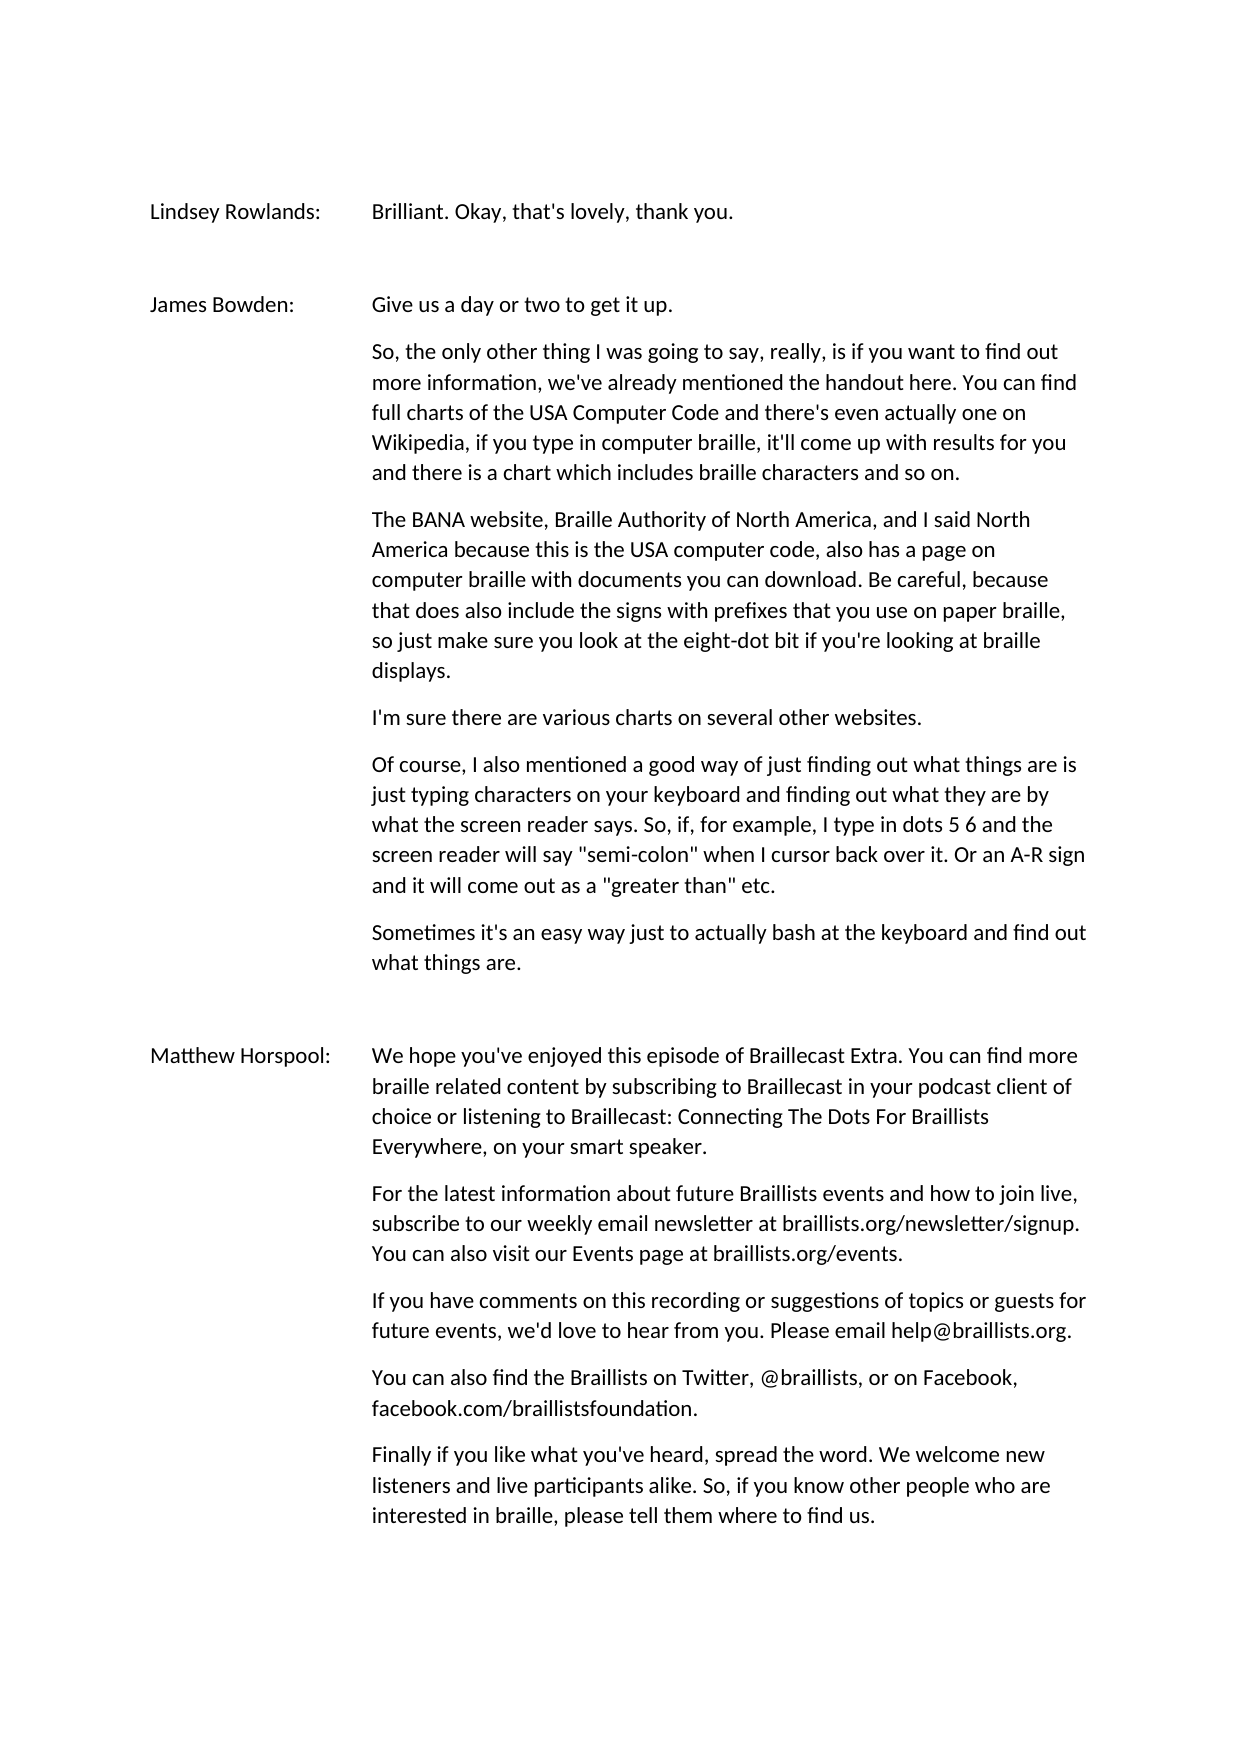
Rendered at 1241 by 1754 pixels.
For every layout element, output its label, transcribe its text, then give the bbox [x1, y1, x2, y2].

text Finally if you like what you've heard, spread the word. We welcome new listeners and live participants alike. So, if you know other people who are interested in braille, please tell them where to find us. [150, 1441, 1090, 1529]
text You can also find the Braillists on Twitter, @braillists, or on Facebook, facebook.com/braillistsfoundation. [150, 1363, 1090, 1422]
text For the latest information about future Braillists events and how to join live, subscribe to our weekly email newsletter at braillists.org/newsletter/signup. You can also visit our Events page at braillists.org/events. [150, 1179, 1090, 1268]
text I'm sure there are various charts on several other websites. [150, 703, 1090, 731]
text So, the only other thing I was going to say, really, is if you want to find out more information, we've already mentioned the handout here. You can find full charts of the USA Computer Code and there's even actually one on Wikipedia, if you type in computer braille, it'll come up with results for you and there is a chart which includes braille characters and so on. [150, 337, 1090, 486]
text If you have comments on this recording or suggestions of topics or guests for future events, we'd love to hear from you. Please email help@braillists.org. [150, 1286, 1090, 1345]
text James Bowden: Give us a day or two to get it up. [150, 291, 1090, 319]
text Lindsey Rowlands: Brilliant. Okay, that's lovely, thank you. [150, 197, 1090, 225]
text Of course, I also mentioned a good way of just finding out what things are is just typing characters on your keyboard and finding out what they are by what the screen reader says. So, if, for example, I type in dots 5 6 and the screen reader will say "semi-colon" when I cursor back over it. Or an A-R sign and it will come out as a "greater than" etc. [150, 750, 1090, 899]
text Matthew Horspool: We hope you've enjoyed this episode of Braillecast Extra. You can find more braille related content by subscribing to Braillecast in your podcast client of choice or listening to Braillecast: Connecting The Dots For Braillists Everywhere, on your smart speaker. [150, 1042, 1090, 1160]
text Sometimes it's an easy way just to actually bash at the keyboard and find out what things are. [150, 918, 1090, 976]
text The BANA website, Braille Authority of North America, and I said North America because this is the USA computer code, also has a page on computer braille with documents you can download. Be careful, because that does also include the signs with prefixes that you use on paper braille, so just make sure you look at the eight-dot bit if you're looking at braille displays. [150, 505, 1090, 684]
